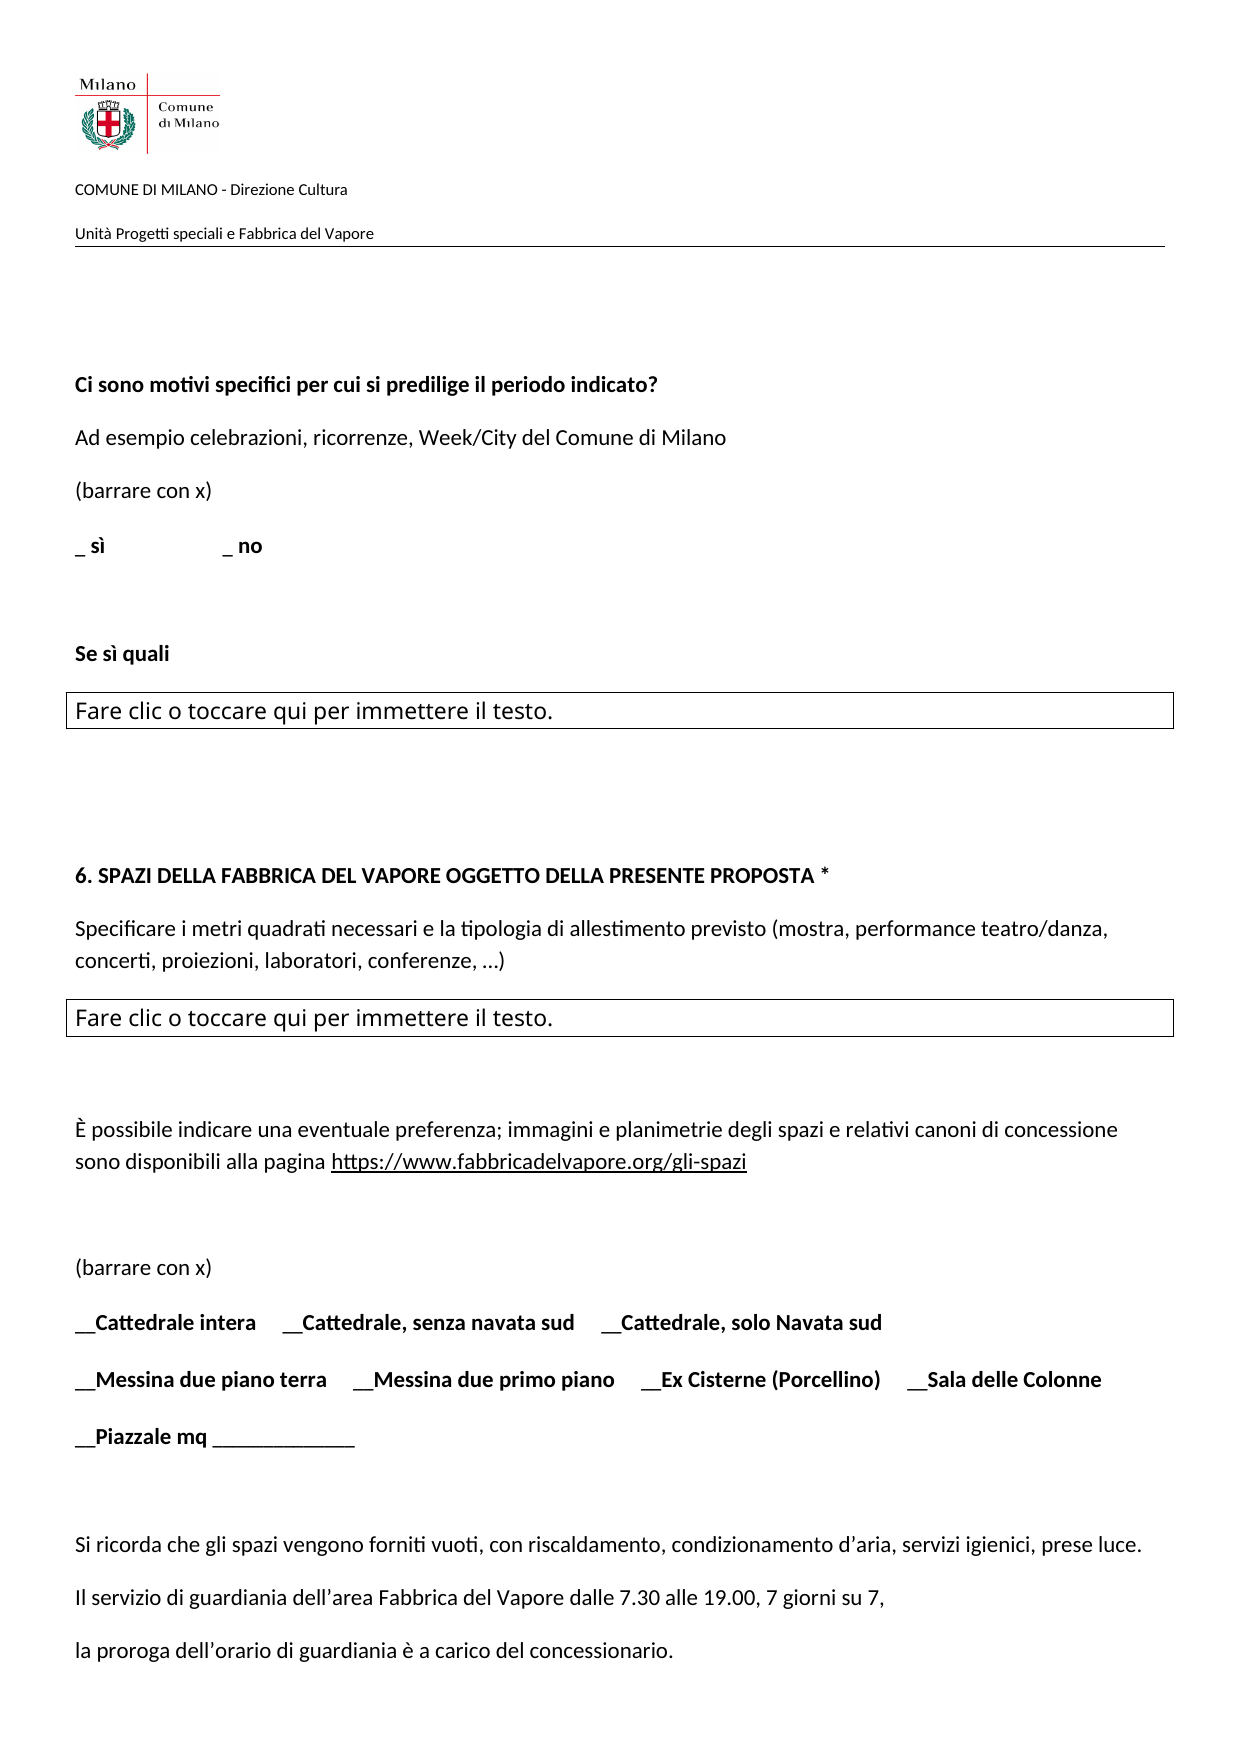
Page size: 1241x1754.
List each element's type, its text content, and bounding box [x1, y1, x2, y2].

text (barrare con x) [75, 1253, 1165, 1281]
text (barrare con x) [75, 476, 1165, 504]
text Ci sono motivi specifici per cui si predilige il periodo indicato? [75, 370, 1165, 398]
text 6. SPAZI DELLA FABBRICA DEL VAPORE OGGETTO DELLA PRESENTE PROPOSTA * [75, 861, 1165, 889]
text Cattedrale intera Cattedrale, senza navata sud Cattedrale, solo Navata sud [75, 1306, 1165, 1338]
text Messina due piano terra Messina due primo piano Ex Cisterne (Porcellino) Sala delle Colonne [75, 1363, 1165, 1394]
text sì no [75, 529, 1165, 560]
text Si ricorda che gli spazi vengono forniti vuoti, con riscaldamento, condizionamento d’aria, servizi igienici, prese luce. [75, 1530, 1165, 1558]
text È possibile indicare una eventuale preferenza; immagini e planimetrie degli spazi e relativi canoni di concessione sono disponibili alla pagina https://www.fabbricadelvapore.org/gli-spazi [75, 1115, 1165, 1175]
text Ad esempio celebrazioni, ricorrenze, Week/City del Comune di Milano [75, 423, 1165, 451]
text la proroga dell’orario di guardiania è a carico del concessionario. [75, 1636, 1165, 1664]
text Specificare i metri quadrati necessari e la tipologia di allestimento previsto (mostra, performance teatro/danza, concerti, proiezioni, laboratori, conferenze, …) [75, 914, 1165, 974]
text Piazzale mq [75, 1420, 1165, 1451]
text Se sì quali [75, 639, 1165, 667]
picture [75, 73, 221, 154]
text Il servizio di guardiania dell’area Fabbrica del Vapore dalle 7.30 alle 19.00, 7 giorni su 7, [75, 1583, 1165, 1611]
